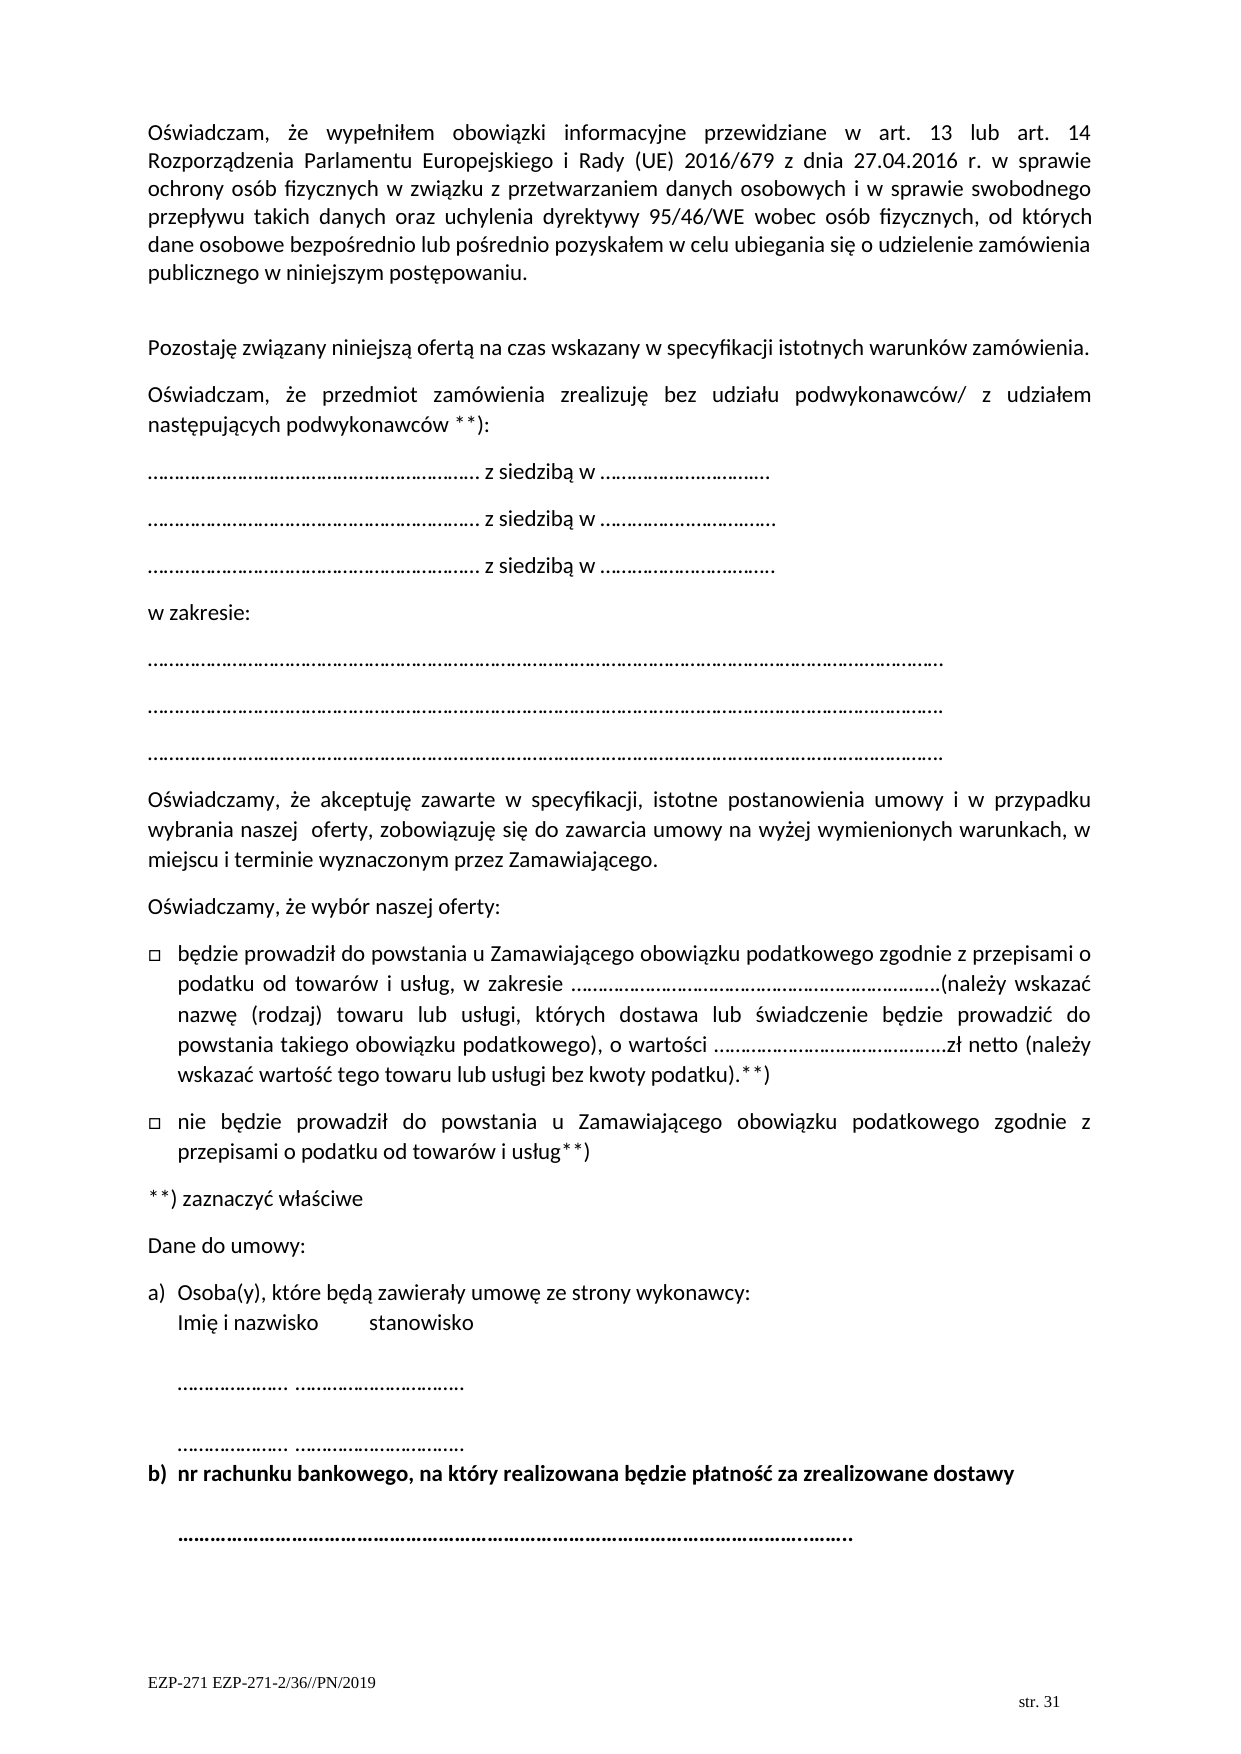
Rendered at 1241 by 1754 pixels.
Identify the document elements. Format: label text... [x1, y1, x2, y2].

text Oświadczam, że przedmiot zamówienia zrealizuję bez udziału podwykonawców/ z udziałem następujących podwykonawców **): [148, 380, 1093, 438]
list ………………… ………………………….. [177, 1368, 1093, 1397]
text □ nie będzie prowadził do powstania u Zamawiającego obowiązku podatkowego zgodnie z przepisami o podatku od towarów i usług**) [148, 1107, 1093, 1165]
text w zakresie: [148, 598, 1093, 626]
text ……………………………………………………… z siedzibą w …………………….…….. [148, 551, 1093, 579]
text Oświadczam, że wypełniłem obowiązki informacyjne przewidziane w art. 13 lub art. 14 Rozporządzenia Parlamentu Europejskiego i Rady (UE) 2016/679 z dnia 27.04.2016 r. w sprawie ochrony osób fizycznych w związku z przetwarzaniem danych osobowych i w sprawie swobodnego przepływu takich danych oraz uchylenia dyrektywy 95/46/WE wobec osób fizycznych, od których dane osobowe bezpośrednio lub pośrednio pozyskałem w celu ubiegania się o udzielenie zamówienia publicznego w niniejszym postępowaniu. [148, 118, 1093, 286]
text **) zaznaczyć właściwe [148, 1184, 1093, 1212]
text Oświadczamy, że wybór naszej oferty: [148, 892, 1093, 921]
text □ będzie prowadził do powstania u Zamawiającego obowiązku podatkowego zgodnie z przepisami o podatku od towarów i usług, w zakresie …………………………………………………………….(należy wskazać nazwę (rodzaj) towaru lub usługi, których dostawa lub świadczenie będzie prowadzić do powstania takiego obowiązku podatkowego), o wartości ……………………………………..zł netto (należy wskazać wartość tego towaru lub usługi bez kwoty podatku).**) [148, 939, 1093, 1088]
text ……………………………………………………… z siedzibą w ……………..……….…… [148, 504, 1093, 532]
text Oświadczamy, że akceptuję zawarte w specyfikacji, istotne postanowienia umowy i w przypadku wybrania naszej oferty, zobowiązuję się do zawarcia umowy na wyżej wymienionych warunkach, w miejscu i terminie wyznaczonym przez Zamawiającego. [148, 785, 1093, 874]
list ………………… ………………………….. [177, 1429, 1093, 1457]
text ……………………………………………………………………………………………………………………………………. [148, 738, 1093, 766]
text ……………………………………………………… z siedzibą w ……………….……….… [148, 457, 1093, 485]
list ……………………………………………………………………………………………………..…….. [177, 1519, 1093, 1548]
text ……………………………………………………………………………………………………………………………………. [148, 691, 1093, 719]
text Pozostaję związany niniejszą ofertą na czas wskazany w specyfikacji istotnych warunków zamówienia. [148, 333, 1093, 361]
list nr rachunku bankowego, na który realizowana będzie płatność za zrealizowane dostawy [148, 1459, 1093, 1487]
text Dane do umowy: [148, 1231, 1093, 1259]
list Imię i nazwisko stanowisko [177, 1308, 1093, 1336]
list Osoba(y), które będą zawierały umowę ze strony wykonawcy: [148, 1278, 1093, 1306]
text ……………………………………………………………………………………………………………………….…………… [148, 644, 1093, 673]
